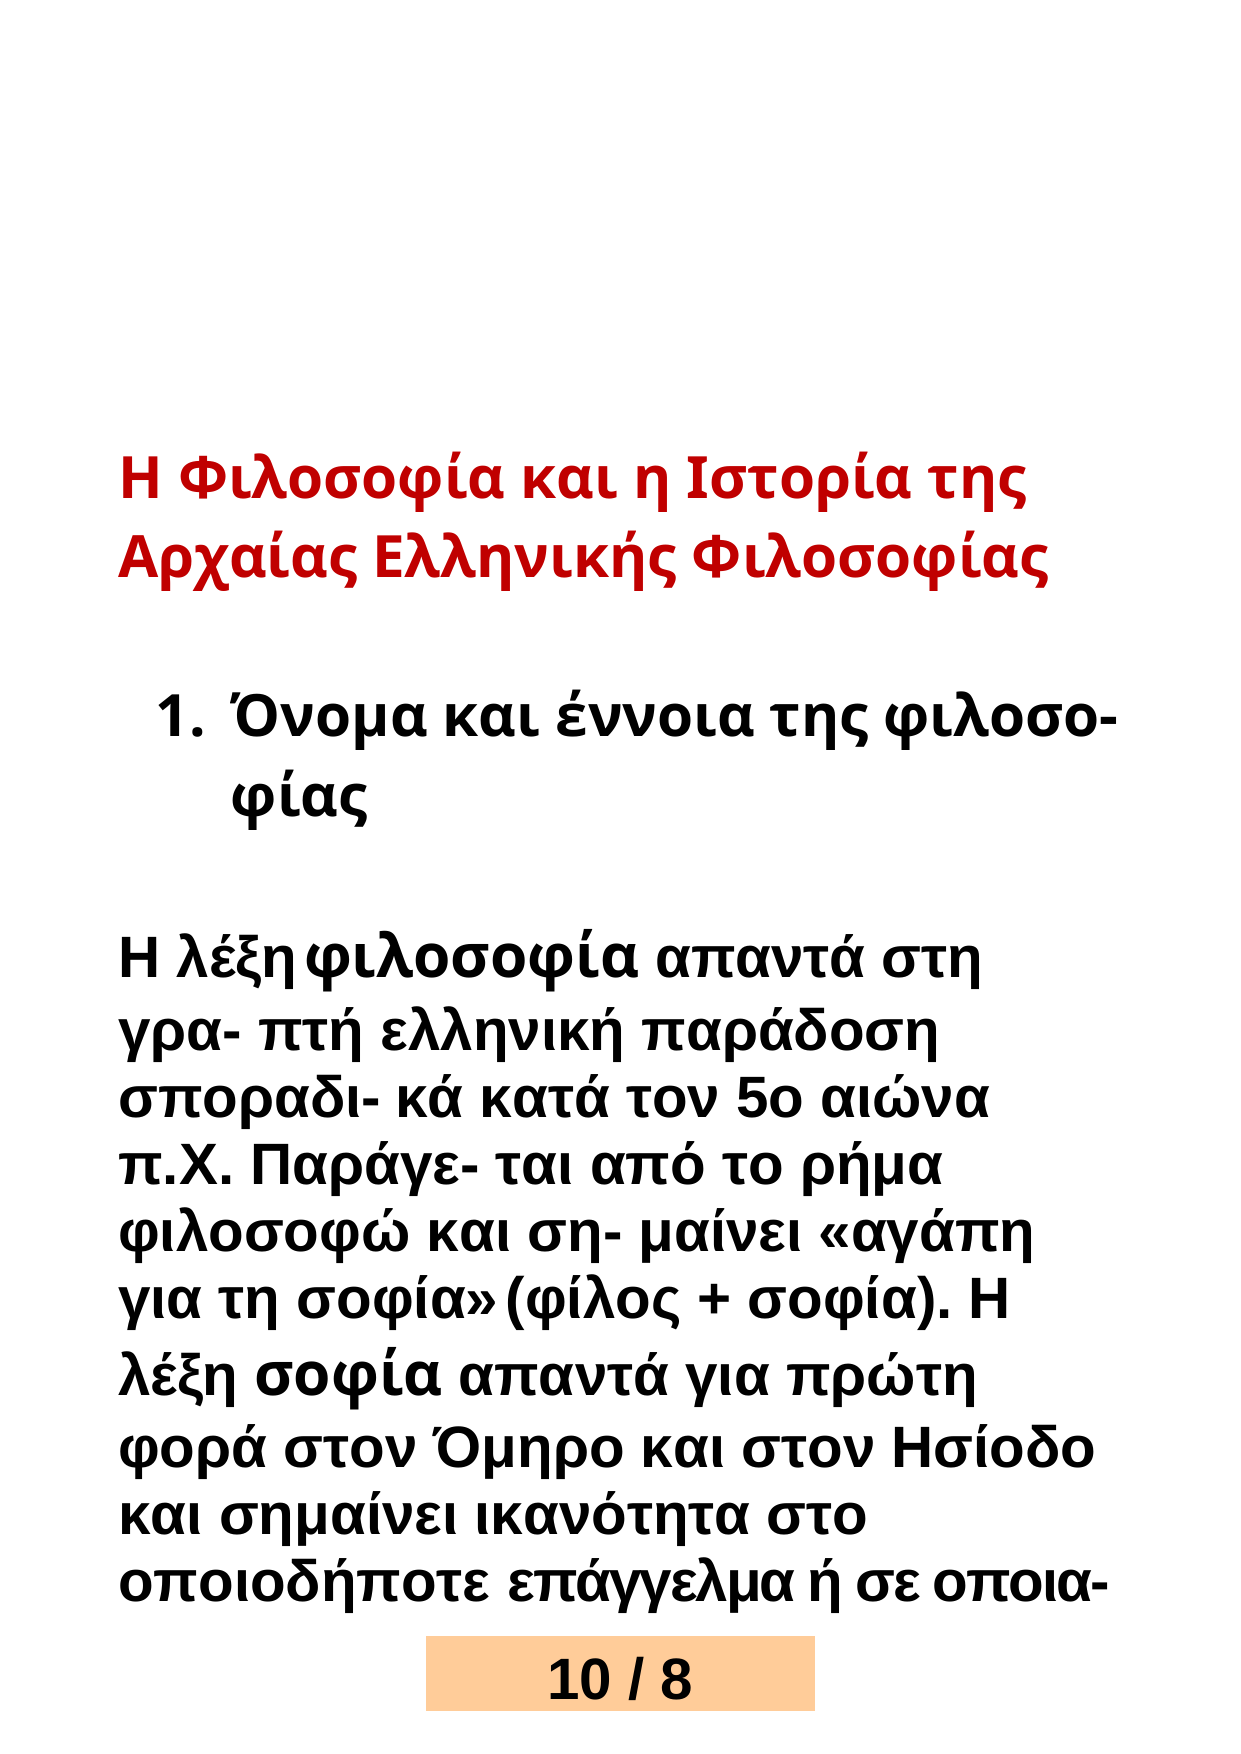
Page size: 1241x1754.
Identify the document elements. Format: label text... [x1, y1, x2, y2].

text Η Φιλοσοφία και η Ιστορία της Αρχαίας Ελληνικής Φιλοσοφίας [118, 436, 1122, 595]
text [118, 913, 1122, 1614]
list Όνοµα και έννοια της φιλοσο- φίας [156, 674, 1122, 833]
